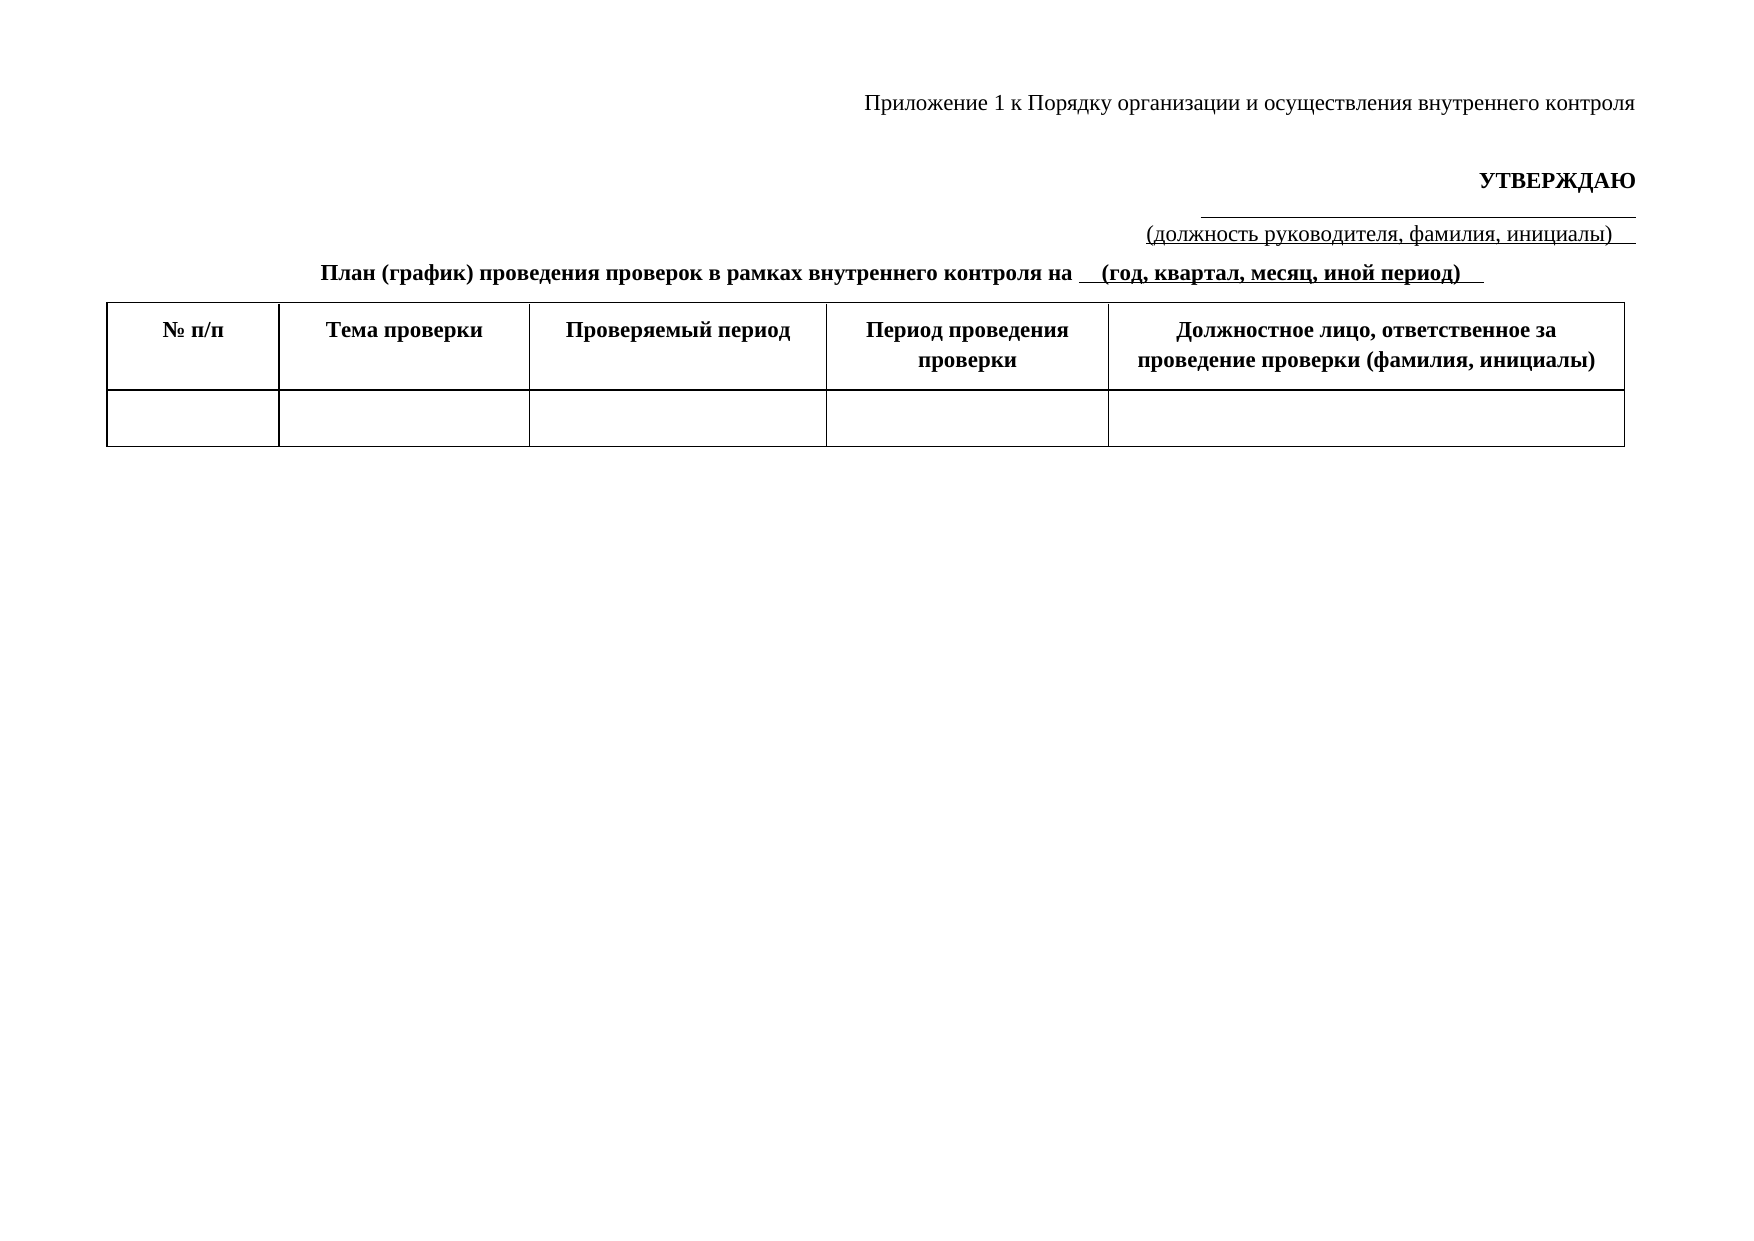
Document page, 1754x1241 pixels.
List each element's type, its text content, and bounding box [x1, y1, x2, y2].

text Приложение 1 к Порядку организации и осуществления внутреннего контроля [118, 88, 1636, 141]
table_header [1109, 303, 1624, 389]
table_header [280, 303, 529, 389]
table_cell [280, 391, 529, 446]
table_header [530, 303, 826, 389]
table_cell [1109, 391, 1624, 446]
text УТВЕРЖДАЮ (должность руководителя, фамилия, инициалы) [118, 168, 1636, 247]
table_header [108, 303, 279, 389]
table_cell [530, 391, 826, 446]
text План (график) проведения проверок в рамках внутреннего контроля на (год, квартал, месяц, иной период) [118, 259, 1636, 286]
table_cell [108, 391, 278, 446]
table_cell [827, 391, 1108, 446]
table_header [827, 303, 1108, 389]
